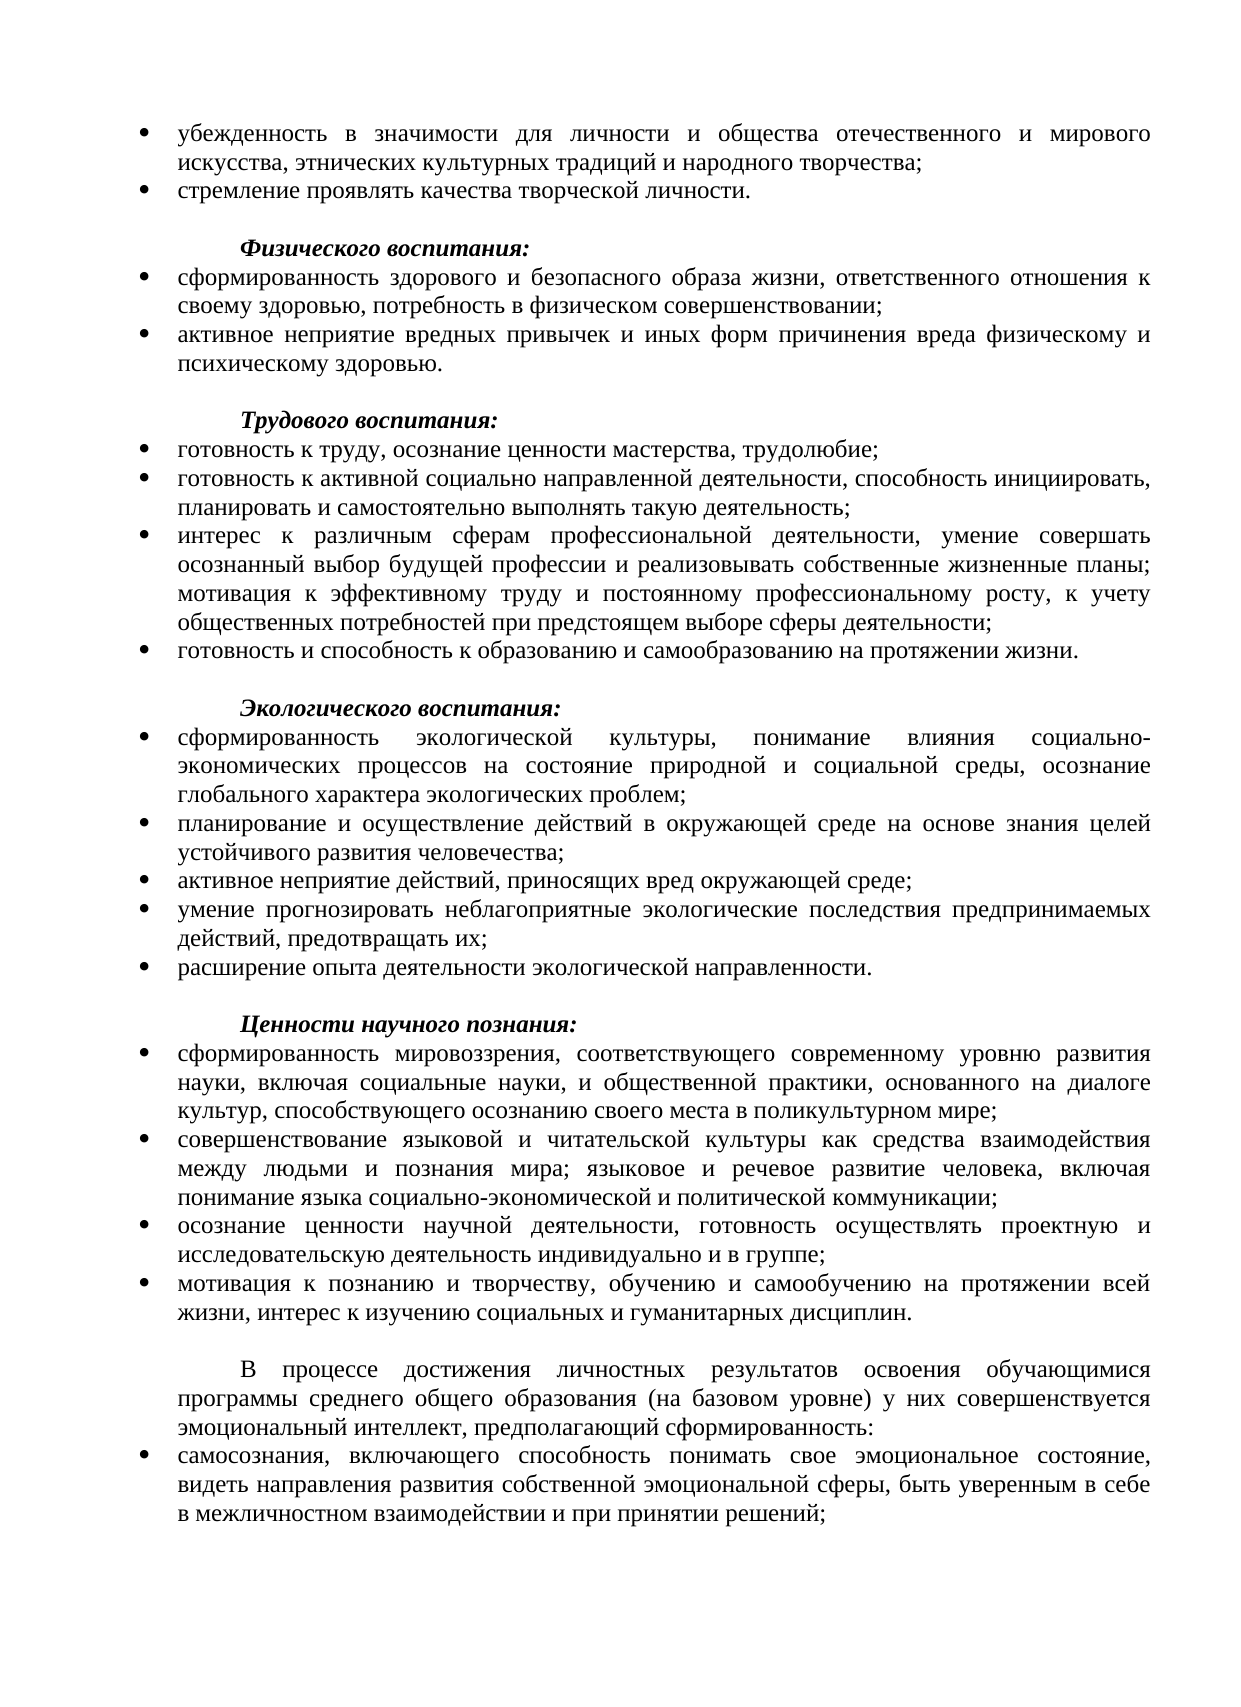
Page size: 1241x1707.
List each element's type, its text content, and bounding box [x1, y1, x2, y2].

list расширение опыта деятельности экологической направленности. [140, 952, 1152, 981]
text Ценности научного познания: [177, 1009, 1152, 1038]
text В процессе достижения личностных результатов освоения обучающимися программы среднего общего образования (на базовом уровне) у них совершенствуется эмоциональный интеллект, предполагающий сформированность: [177, 1354, 1152, 1441]
list готовность к активной социально направленной деятельности, способность инициировать, планировать и самостоятельно выполнять такую деятельность; [140, 463, 1152, 521]
list готовность к труду, осознание ценности мастерства, трудолюбие; [140, 434, 1152, 463]
list осознание ценности научной деятельности, готовность осуществлять проектную и исследовательскую деятельность индивидуально и в группе; [140, 1211, 1152, 1268]
list самосознания, включающего способность понимать свое эмоциональное состояние, видеть направления развития собственной эмоциональной сферы, быть уверенным в себе в межличностном взаимодействии и при принятии решений; [140, 1441, 1152, 1527]
list сформированность мировоззрения, соответствующего современному уровню развития науки, включая социальные науки, и общественной практики, основанного на диалоге культур, способствующего осознанию своего места в поликультурном мире; [140, 1038, 1152, 1124]
list стремление проявлять качества творческой личности. [140, 176, 1152, 204]
list активное неприятие вредных привычек и иных форм причинения вреда физическому и психическому здоровью. [140, 319, 1152, 377]
list готовность и способность к образованию и самообразованию на протяжении жизни. [140, 636, 1152, 664]
list интерес к различным сферам профессиональной деятельности, умение совершать осознанный выбор будущей профессии и реализовывать собственные жизненные планы; мотивация к эффективному труду и постоянному профессиональному росту, к учету общественных потребностей при предстоящем выборе сферы деятельности; [140, 521, 1152, 636]
list активное неприятие действий, приносящих вред окружающей среде; [140, 866, 1152, 894]
text Физического воспитания: [177, 233, 1152, 262]
list совершенствование языковой и читательской культуры как средства взаимодействия между людьми и познания мира; языковое и речевое развитие человека, включая понимание языка социально-экономической и политической коммуникации; [140, 1124, 1152, 1211]
list сформированность здорового и безопасного образа жизни, ответственного отношения к своему здоровью, потребность в физическом совершенствовании; [140, 262, 1152, 319]
list сформированность экологической культуры, понимание влияния социально-экономических процессов на состояние природной и социальной среды, осознание глобального характера экологических проблем; [140, 722, 1152, 808]
text Экологического воспитания: [177, 693, 1152, 722]
list умение прогнозировать неблагоприятные экологические последствия предпринимаемых действий, предотвращать их; [140, 894, 1152, 952]
list планирование и осуществление действий в окружающей среде на основе знания целей устойчивого развития человечества; [140, 808, 1152, 866]
list убежденность в значимости для личности и общества отечественного и мирового искусства, этнических культурных традиций и народного творчества; [140, 118, 1152, 176]
text Трудового воспитания: [177, 406, 1152, 434]
list мотивация к познанию и творчеству, обучению и самообучению на протяжении всей жизни, интерес к изучению социальных и гуманитарных дисциплин. [140, 1268, 1152, 1326]
